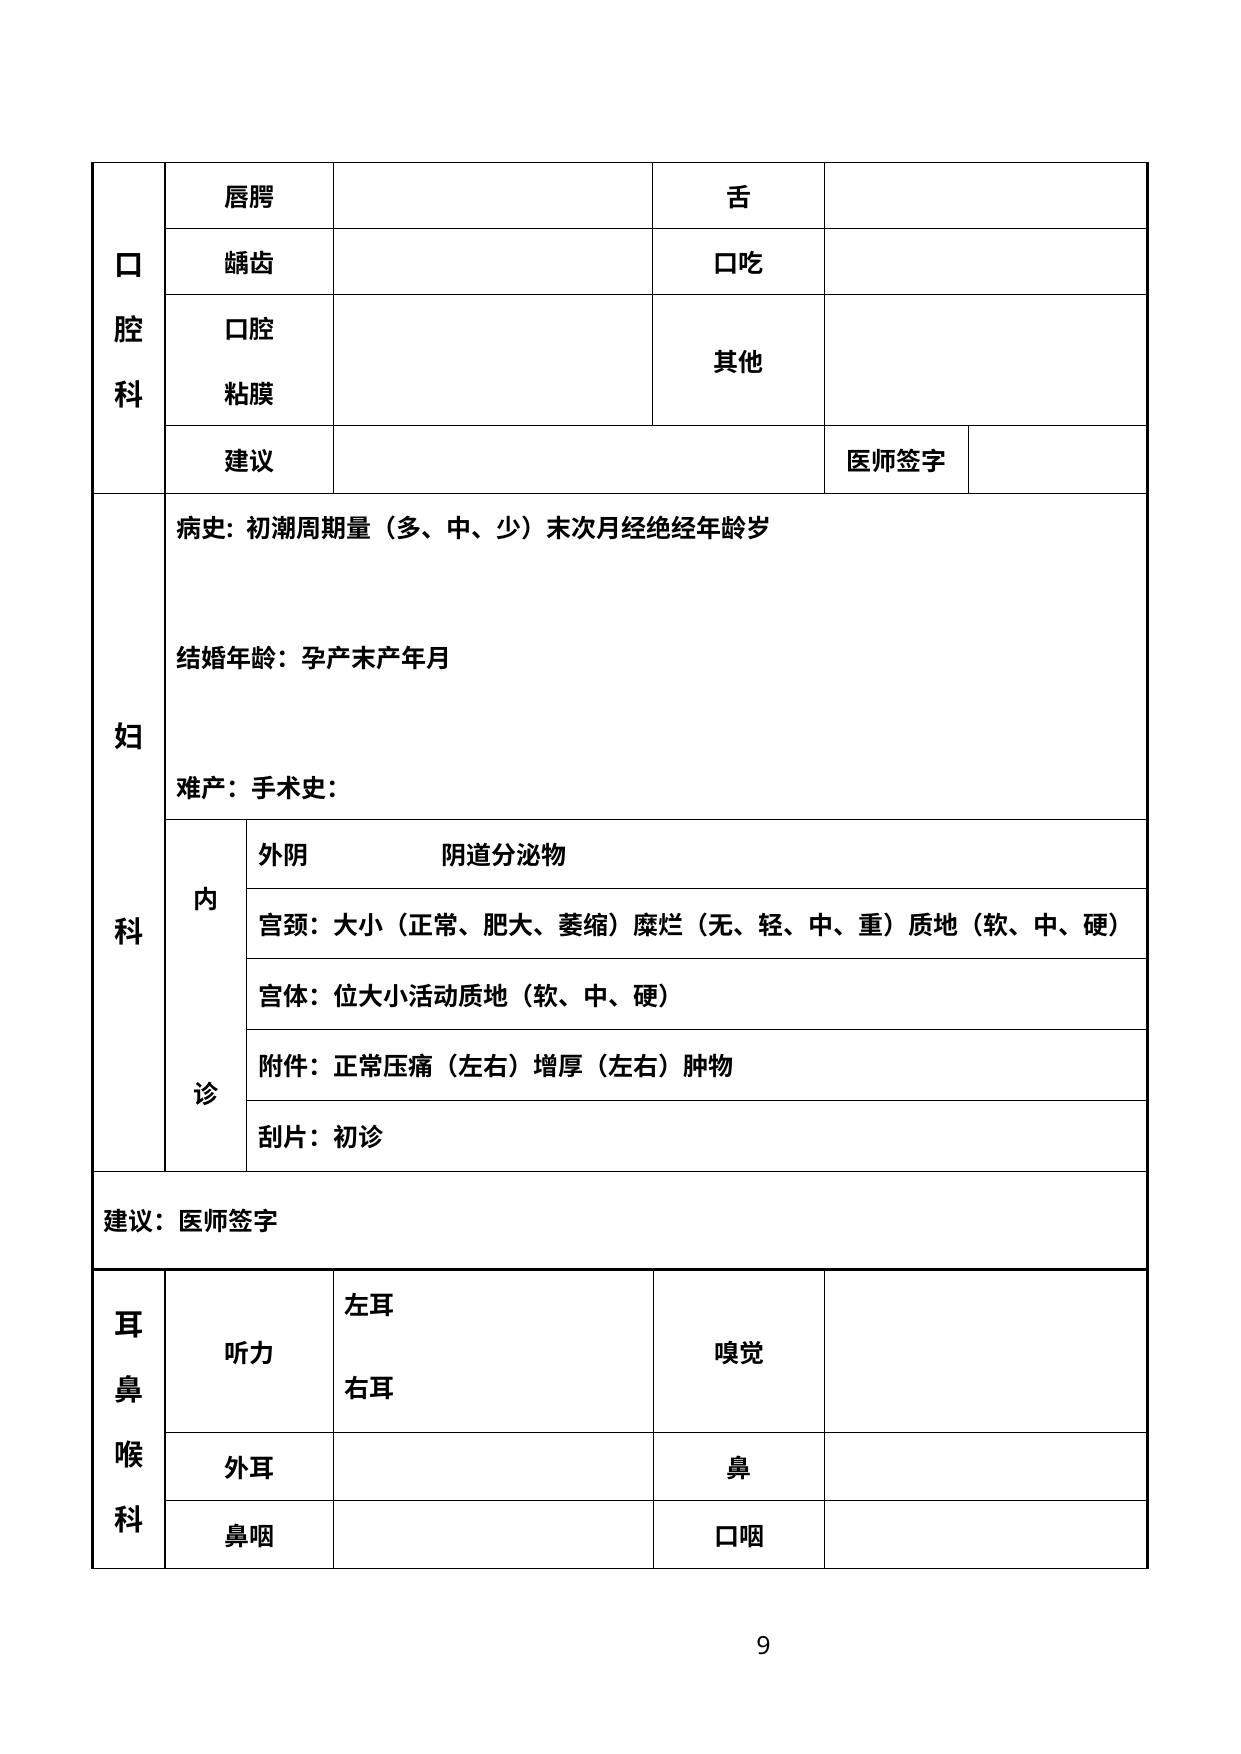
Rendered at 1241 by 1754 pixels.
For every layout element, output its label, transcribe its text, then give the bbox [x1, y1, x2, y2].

table_cell 左耳 右耳 [334, 1271, 653, 1432]
table_cell 鼻咽 [166, 1501, 333, 1568]
table_cell [334, 295, 652, 425]
table_cell 舌 [653, 163, 824, 228]
table_cell 医师签字 [825, 426, 968, 493]
table_cell 其他 [653, 295, 824, 425]
table_cell 耳鼻喉科 [94, 1271, 164, 1568]
table_cell 外阴 [247, 820, 354, 887]
table_cell 刮片：初诊 [247, 1101, 1146, 1171]
table_cell 宫颈：大小（正常、肥大、萎缩）糜烂（无、轻、中、重）质地（软、中、硬） [247, 889, 1146, 958]
table_cell 鼻 [654, 1433, 824, 1500]
table_cell 附件：正常压痛（左右）增厚（左右）肿物 [247, 1030, 1146, 1100]
table_cell [334, 163, 652, 228]
table_cell 口吃 [653, 229, 824, 294]
table_cell 内 诊 [166, 820, 246, 1171]
table_cell 妇 科 [94, 494, 164, 1171]
table_cell 听力 [166, 1271, 333, 1432]
table_cell [825, 1271, 1146, 1432]
table_cell 口腔 粘膜 [166, 295, 333, 425]
table_cell [825, 295, 1146, 425]
table_cell [334, 426, 824, 493]
table_cell 唇腭 [166, 163, 333, 228]
table_cell [969, 426, 1146, 493]
table_cell 龋齿 [166, 229, 333, 294]
table_cell [334, 1433, 653, 1500]
table_cell [825, 1433, 1146, 1500]
table_cell 口腔科 [94, 163, 164, 493]
table_cell 外耳 [166, 1433, 333, 1500]
table_cell 建议 [166, 426, 333, 493]
table_cell [334, 1501, 653, 1568]
table_cell 阴道分泌物 [355, 820, 1146, 887]
table_cell 病史: 初潮周期量（多、中、少）末次月经绝经年龄岁 结婚年龄：孕产末产年月 难产：手术史： [166, 494, 1146, 819]
table_cell [334, 229, 652, 294]
table_cell [825, 1501, 1146, 1568]
table_cell [825, 229, 1146, 294]
table_cell [825, 163, 1146, 228]
table_cell 宫体：位大小活动质地（软、中、硬） [247, 959, 1146, 1029]
table_cell 嗅觉 [654, 1271, 824, 1432]
table_cell 口咽 [654, 1501, 824, 1568]
table_cell 建议：医师签字 [94, 1172, 1146, 1268]
